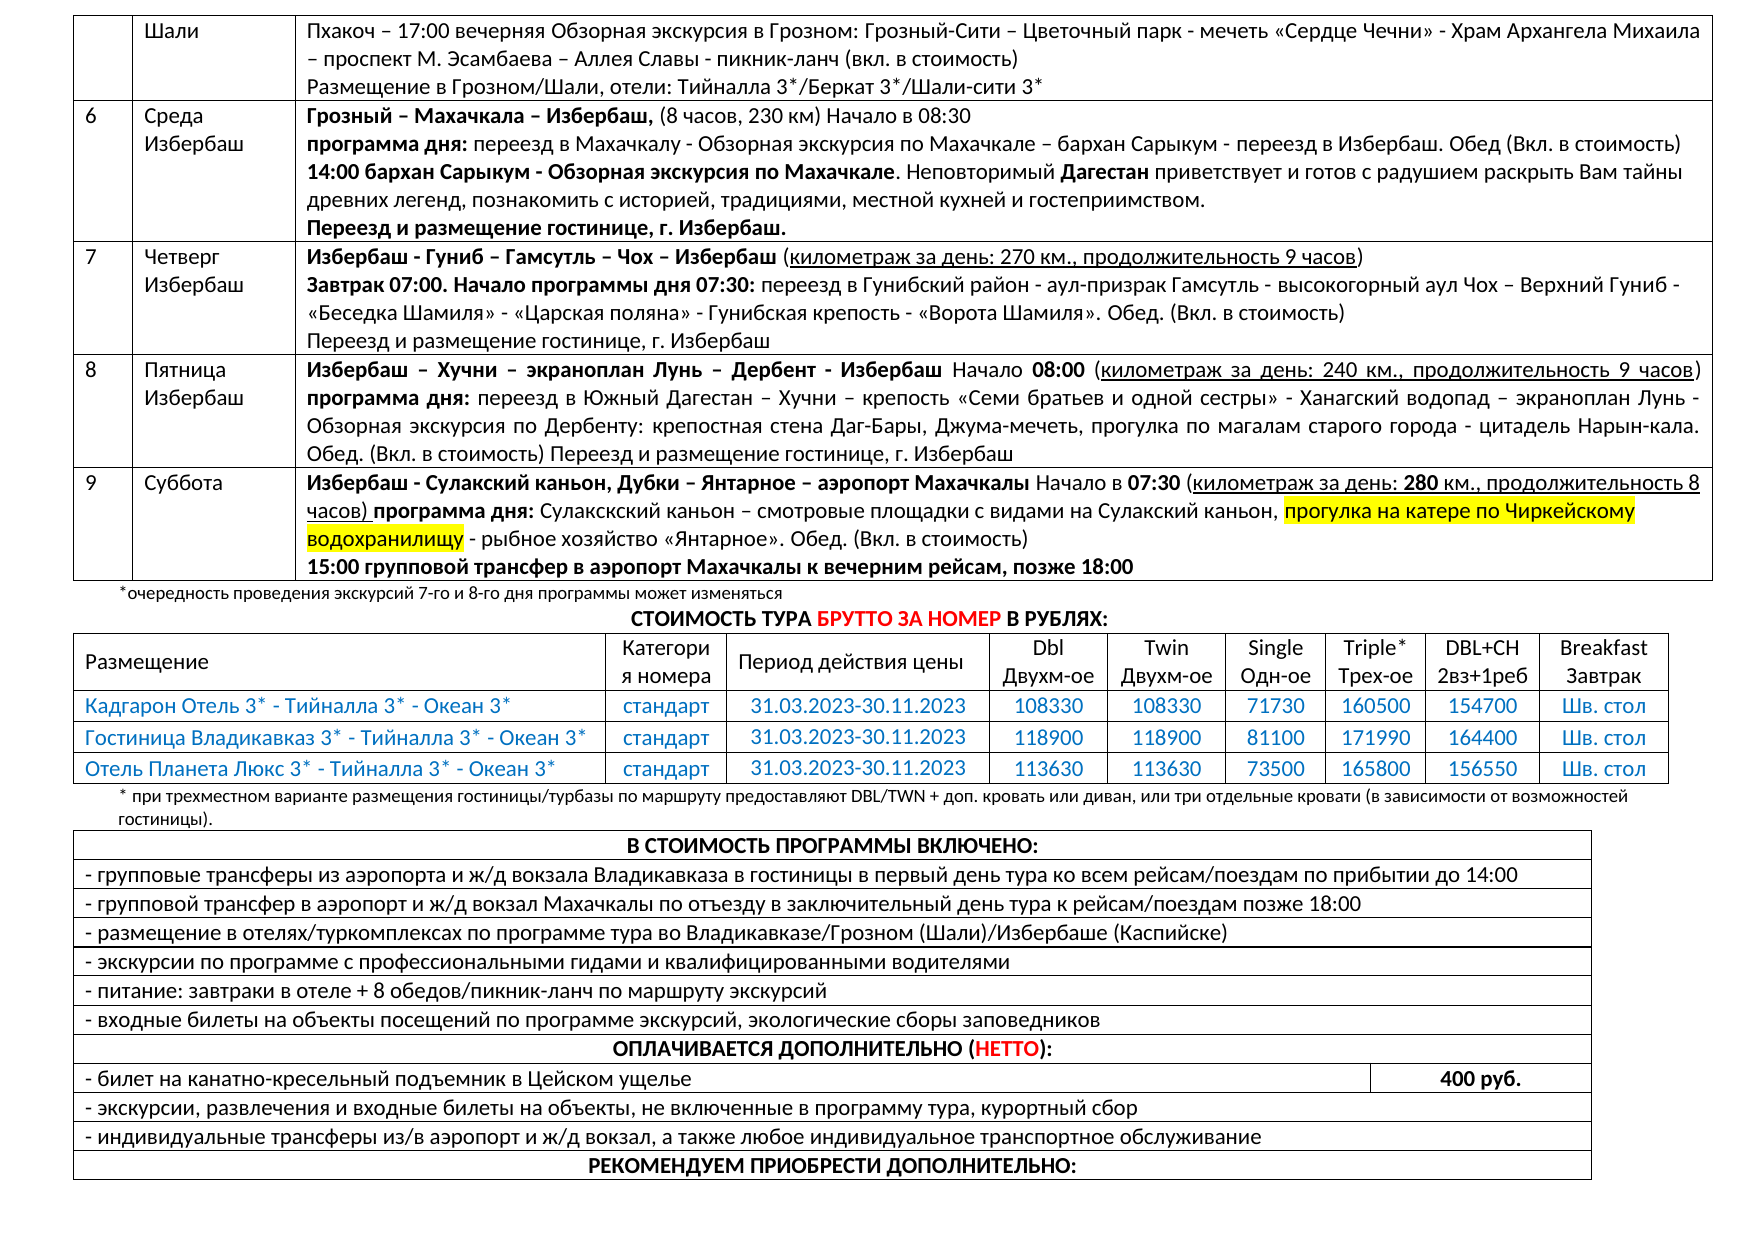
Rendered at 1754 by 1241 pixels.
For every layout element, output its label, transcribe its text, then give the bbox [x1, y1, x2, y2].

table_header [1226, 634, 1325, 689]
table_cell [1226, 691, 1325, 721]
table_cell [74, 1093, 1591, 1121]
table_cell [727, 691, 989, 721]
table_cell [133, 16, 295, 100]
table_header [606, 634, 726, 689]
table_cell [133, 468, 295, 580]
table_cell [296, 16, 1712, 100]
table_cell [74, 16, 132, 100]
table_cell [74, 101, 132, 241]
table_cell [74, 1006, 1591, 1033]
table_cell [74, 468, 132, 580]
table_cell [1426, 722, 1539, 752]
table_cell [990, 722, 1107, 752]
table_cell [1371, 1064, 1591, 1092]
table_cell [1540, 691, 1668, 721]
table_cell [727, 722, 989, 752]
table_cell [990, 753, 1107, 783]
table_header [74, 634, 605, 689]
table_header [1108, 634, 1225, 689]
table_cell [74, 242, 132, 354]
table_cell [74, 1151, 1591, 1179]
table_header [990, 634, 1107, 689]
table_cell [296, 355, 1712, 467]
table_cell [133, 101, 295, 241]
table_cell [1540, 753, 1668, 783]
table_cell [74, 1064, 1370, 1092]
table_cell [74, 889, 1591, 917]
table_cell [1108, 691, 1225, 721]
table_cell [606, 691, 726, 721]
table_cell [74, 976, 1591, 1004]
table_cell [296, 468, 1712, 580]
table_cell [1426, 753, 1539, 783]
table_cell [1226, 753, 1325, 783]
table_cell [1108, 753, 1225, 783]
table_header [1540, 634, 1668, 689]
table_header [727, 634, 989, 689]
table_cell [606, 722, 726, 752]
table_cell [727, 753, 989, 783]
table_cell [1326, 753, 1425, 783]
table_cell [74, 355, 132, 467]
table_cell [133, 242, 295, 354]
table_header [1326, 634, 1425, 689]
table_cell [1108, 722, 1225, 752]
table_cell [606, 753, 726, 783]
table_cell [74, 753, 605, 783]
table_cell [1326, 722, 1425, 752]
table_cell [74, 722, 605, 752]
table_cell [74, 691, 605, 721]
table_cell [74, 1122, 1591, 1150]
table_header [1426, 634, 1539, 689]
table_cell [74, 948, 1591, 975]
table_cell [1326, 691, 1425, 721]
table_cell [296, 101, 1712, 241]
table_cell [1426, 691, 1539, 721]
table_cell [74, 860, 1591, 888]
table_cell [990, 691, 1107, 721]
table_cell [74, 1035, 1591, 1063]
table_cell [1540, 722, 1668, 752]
text * при трехместном варианте размещения гостиницы/турбазы по маршруту предоставляют DBL/TWN + доп. кровать или диван, или три отдельные кровати (в зависимости от возможностей гостиницы). [118, 784, 1636, 830]
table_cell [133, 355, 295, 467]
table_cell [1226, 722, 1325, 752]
text стоимость тура БРУТТО ЗА НОМЕР в рублях: [103, 604, 1636, 632]
text *очередность проведения экскурсий 7-го и 8-го дня программы может изменяться [118, 581, 1636, 604]
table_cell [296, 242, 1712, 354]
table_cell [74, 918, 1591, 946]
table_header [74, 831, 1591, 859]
